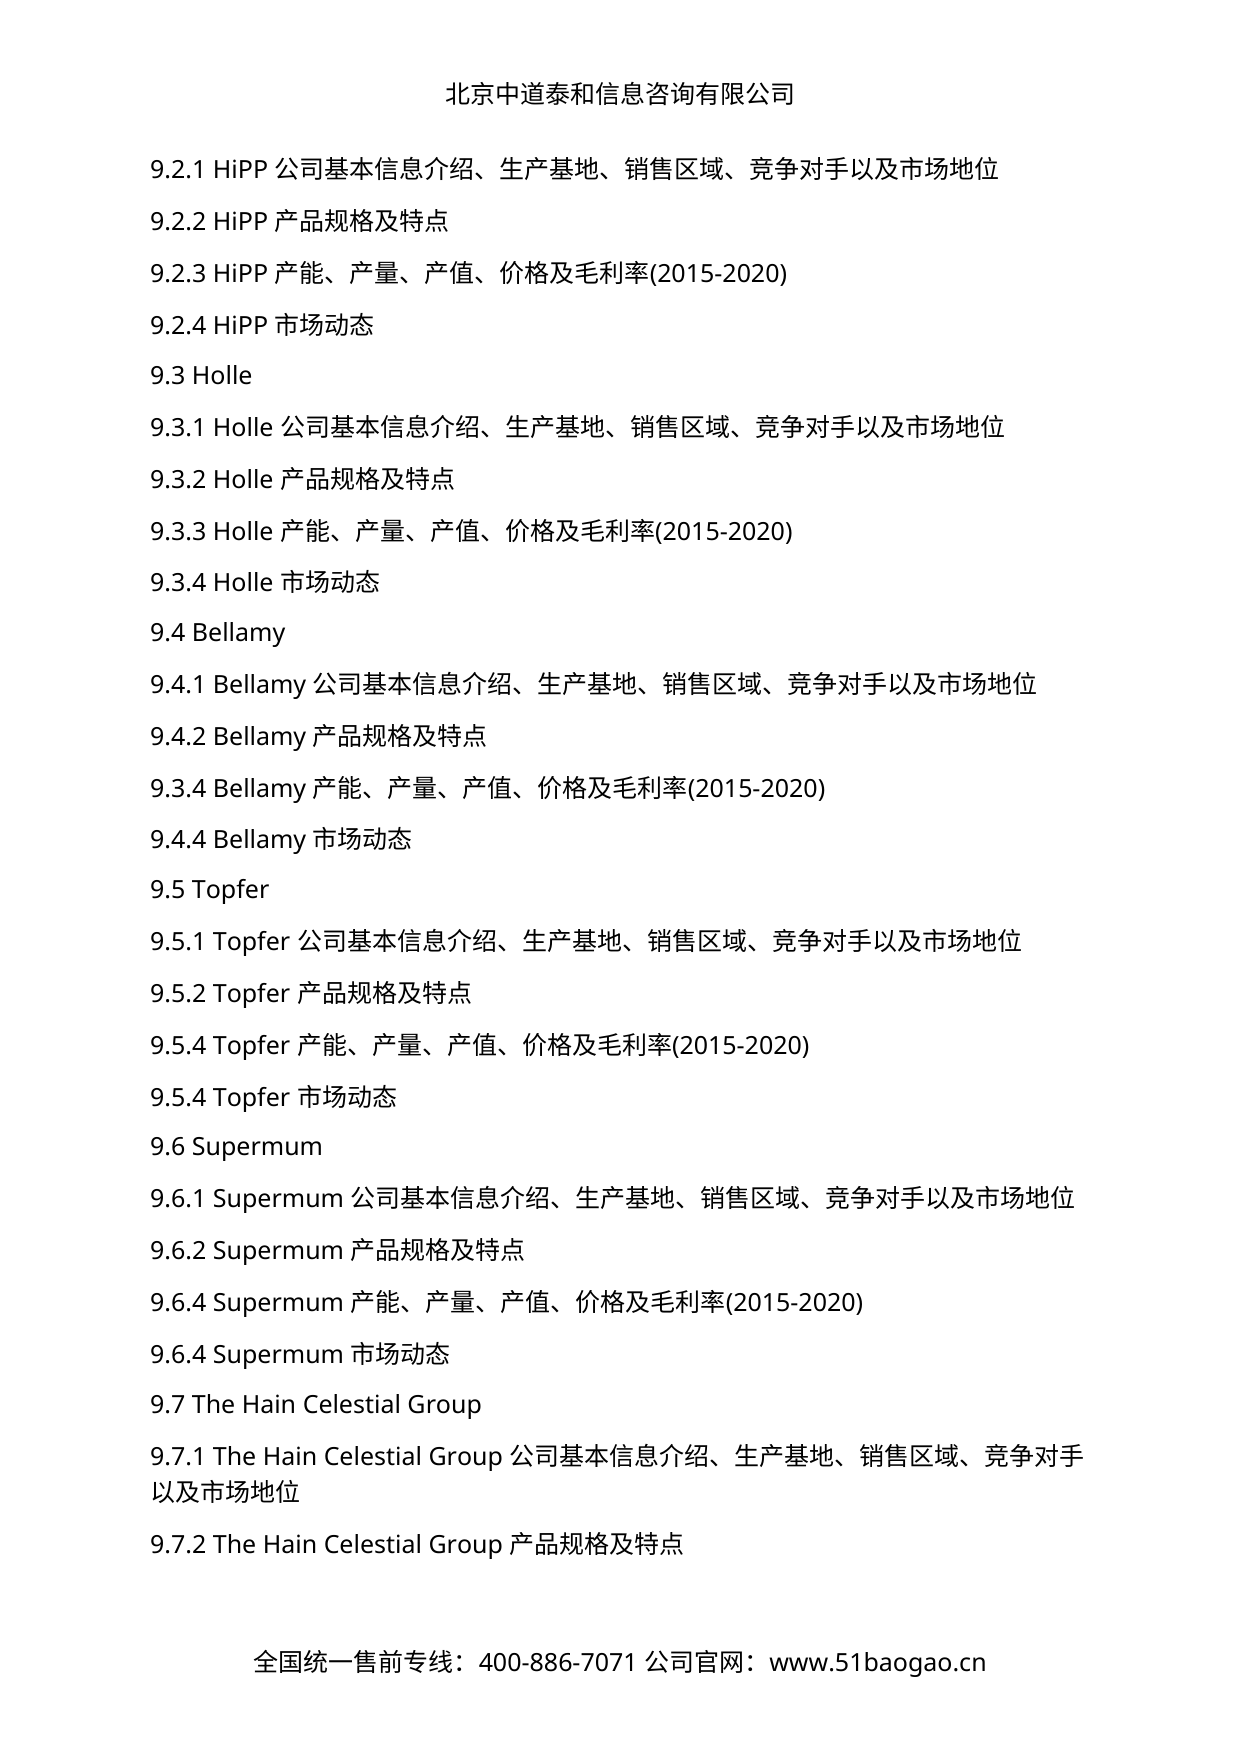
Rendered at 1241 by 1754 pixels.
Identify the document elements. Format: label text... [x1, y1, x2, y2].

text 9.2.3 HiPP 产能、产量、产值、价格及毛利率(2015-2020) [150, 254, 1090, 290]
text 9.7.1 The Hain Celestial Group 公司基本信息介绍、生产基地、销售区域、竞争对手以及市场地位 [150, 1436, 1090, 1508]
text 9.5 Topfer [150, 872, 1090, 906]
text 9.4.1 Bellamy 公司基本信息介绍、生产基地、销售区域、竞争对手以及市场地位 [150, 664, 1090, 701]
text 9.4.4 Bellamy 市场动态 [150, 820, 1090, 856]
text 9.2.4 HiPP 市场动态 [150, 306, 1090, 342]
text 9.7 The Hain Celestial Group [150, 1386, 1090, 1420]
text 9.4 Bellamy [150, 615, 1090, 649]
text 9.3.2 Holle 产品规格及特点 [150, 459, 1090, 495]
text 9.4.2 Bellamy 产品规格及特点 [150, 716, 1090, 752]
text 9.7.2 The Hain Celestial Group 产品规格及特点 [150, 1524, 1090, 1560]
text 9.6.4 Supermum 产能、产量、产值、价格及毛利率(2015-2020) [150, 1282, 1090, 1319]
text 9.5.4 Topfer 产能、产量、产值、价格及毛利率(2015-2020) [150, 1025, 1090, 1062]
text 9.5.1 Topfer 公司基本信息介绍、生产基地、销售区域、竞争对手以及市场地位 [150, 922, 1090, 958]
text 9.5.4 Topfer 市场动态 [150, 1077, 1090, 1113]
text 9.5.2 Topfer 产品规格及特点 [150, 973, 1090, 1010]
text 9.6.2 Supermum 产品规格及特点 [150, 1231, 1090, 1267]
text 9.3.3 Holle 产能、产量、产值、价格及毛利率(2015-2020) [150, 511, 1090, 547]
text 9.3 Holle [150, 357, 1090, 392]
text 9.6.4 Supermum 市场动态 [150, 1334, 1090, 1371]
text 9.6.1 Supermum 公司基本信息介绍、生产基地、销售区域、竞争对手以及市场地位 [150, 1179, 1090, 1215]
text 9.2.2 HiPP 产品规格及特点 [150, 202, 1090, 238]
text 9.3.1 Holle 公司基本信息介绍、生产基地、销售区域、竞争对手以及市场地位 [150, 407, 1090, 443]
text 9.3.4 Holle 市场动态 [150, 563, 1090, 599]
text 9.2.1 HiPP 公司基本信息介绍、生产基地、销售区域、竞争对手以及市场地位 [150, 150, 1090, 186]
text 9.6 Supermum [150, 1129, 1090, 1163]
text 9.3.4 Bellamy 产能、产量、产值、价格及毛利率(2015-2020) [150, 768, 1090, 804]
